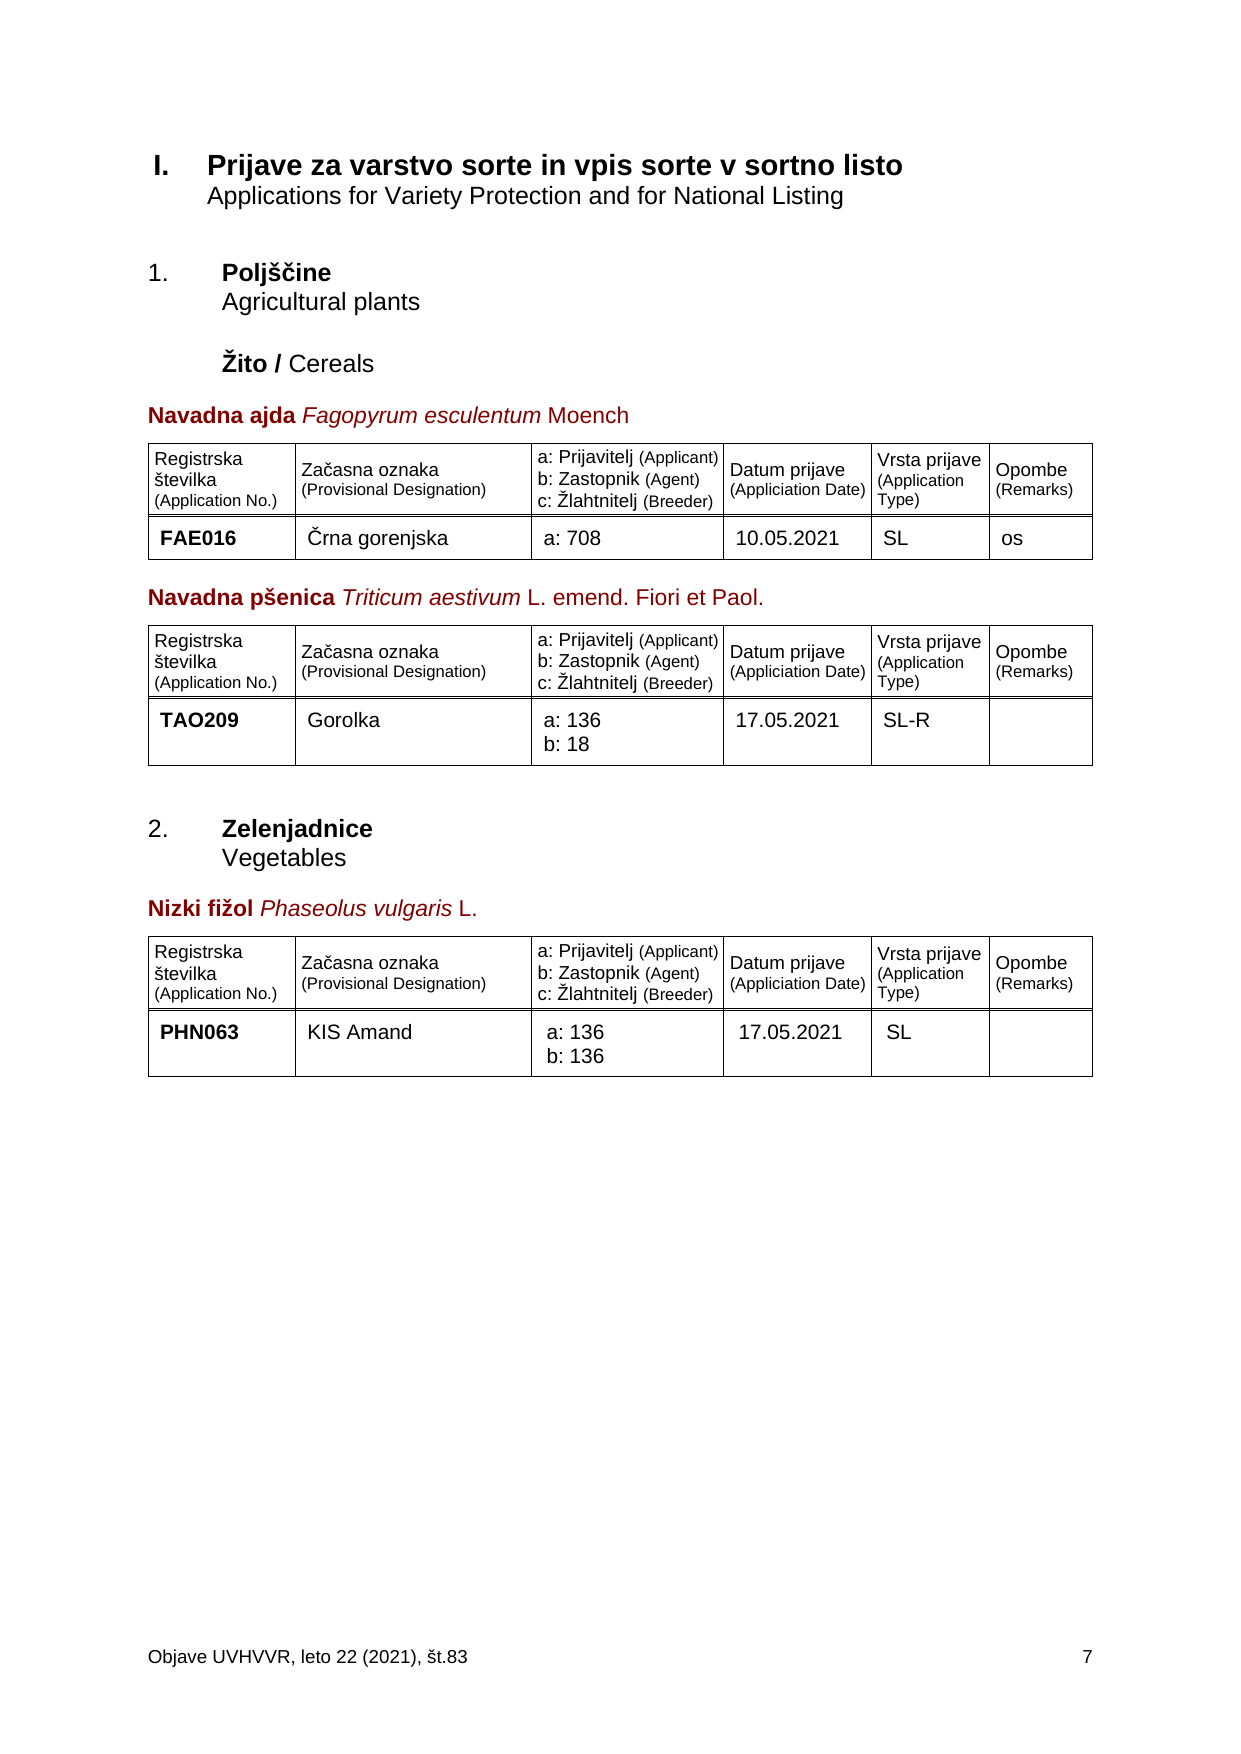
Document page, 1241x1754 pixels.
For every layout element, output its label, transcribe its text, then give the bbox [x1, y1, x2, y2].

table_cell 10.05.2021 [724, 517, 871, 559]
table_header Opombe (Remarks) [990, 626, 1092, 696]
table_cell Črna gorenjska [296, 517, 531, 559]
table_header a: Prijavitelj (Applicant) b: Zastopnik (Agent) c: Žlahtnitelj (Breeder) [532, 626, 723, 696]
text Navadna pšenica Triticum aestivum L. emend. Fiori et Paol. [148, 584, 1092, 610]
table_cell Gorolka [296, 699, 531, 765]
table_header Začasna oznaka (Provisional Designation) [296, 626, 531, 696]
text Applications for Variety Protection and for National Listing [207, 181, 1092, 210]
subtitle Poljščine [148, 258, 1092, 287]
text Agricultural plants [222, 287, 1092, 315]
table_cell os [990, 517, 1092, 559]
text Nizki fižol Phaseolus vulgaris L. [148, 895, 1092, 922]
table_cell a: 136 b: 136 [532, 1011, 723, 1076]
table_header Začasna oznaka (Provisional Designation) [296, 444, 531, 514]
table_cell KIS Amand [296, 1011, 531, 1076]
table_header a: Prijavitelj (Applicant) b: Zastopnik (Agent) c: Žlahtnitelj (Breeder) [532, 444, 723, 514]
table_header Opombe (Remarks) [990, 444, 1092, 514]
table_header Registrska številka (Application No.) [149, 626, 295, 696]
table_header Datum prijave (Appliciation Date) [724, 444, 871, 514]
table_header Vrsta prijave (Application Type) [872, 626, 989, 696]
subtitle Prijave za varstvo sorte in vpis sorte v sortno listo [169, 148, 1092, 181]
table_header Vrsta prijave (Application Type) [872, 444, 989, 514]
text Žito / Cereals [222, 349, 1092, 378]
table_cell [990, 1011, 1092, 1076]
table_header Registrska številka (Application No.) [149, 444, 295, 514]
text Navadna ajda Fagopyrum esculentum Moench [148, 402, 1092, 428]
table_cell SL [872, 517, 989, 559]
table_cell FAE016 [149, 517, 295, 559]
text Vegetables [222, 842, 1092, 871]
table_header Začasna oznaka (Provisional Designation) [296, 937, 531, 1007]
table_header Vrsta prijave (Application Type) [872, 937, 989, 1007]
table_header Datum prijave (Appliciation Date) [724, 937, 871, 1007]
table_cell PHN063 [149, 1011, 295, 1076]
subtitle Zelenjadnice [148, 814, 1092, 842]
table_cell 17.05.2021 [724, 699, 871, 765]
table_cell 17.05.2021 [724, 1011, 871, 1076]
table_cell SL-R [872, 699, 989, 765]
table_header Registrska številka (Application No.) [149, 937, 295, 1007]
table_header Datum prijave (Appliciation Date) [724, 626, 871, 696]
table_header Opombe (Remarks) [990, 937, 1092, 1007]
table_cell a: 708 [532, 517, 723, 559]
table_cell SL [872, 1011, 989, 1076]
table_cell [990, 699, 1092, 765]
table_header a: Prijavitelj (Applicant) b: Zastopnik (Agent) c: Žlahtnitelj (Breeder) [532, 937, 723, 1007]
table_cell a: 136 b: 18 [532, 699, 723, 765]
table_cell TAO209 [149, 699, 295, 765]
